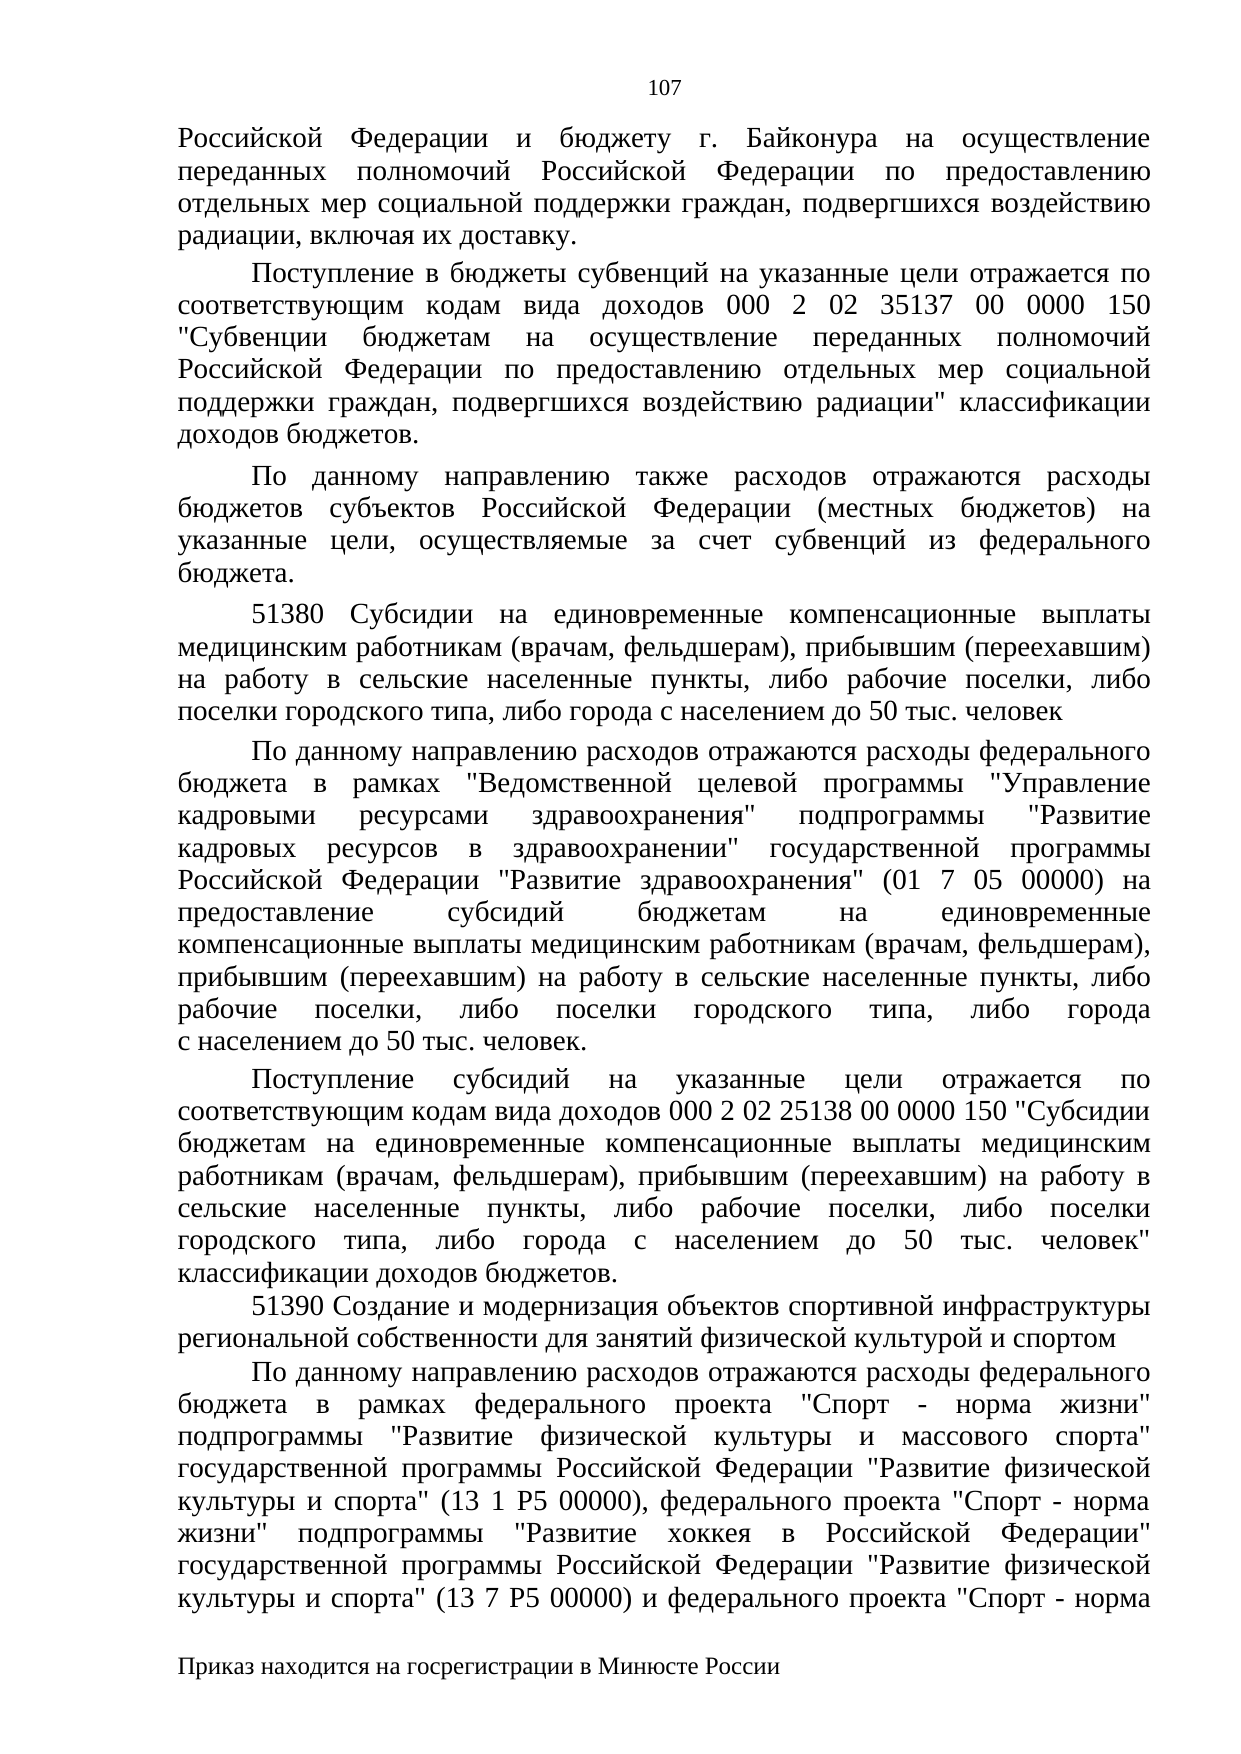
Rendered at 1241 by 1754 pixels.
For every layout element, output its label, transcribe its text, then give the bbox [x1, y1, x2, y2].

text 51390 Создание и модернизация объектов спортивной инфраструктуры региональной собственности для занятий физической культурой и спортом [177, 1289, 1152, 1354]
text По данному направлению также расходов отражаются расходы бюджетов субъектов Российской Федерации (местных бюджетов) на указанные цели, осуществляемые за счет субвенций из федерального бюджета. [177, 459, 1152, 588]
text 51380 Субсидии на единовременные компенсационные выплаты медицинским работникам (врачам, фельдшерам), прибывшим (переехавшим) на работу в сельские населенные пункты, либо рабочие поселки, либо поселки городского типа, либо города с населением до 50 тыс. человек [177, 598, 1152, 727]
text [177, 1355, 1152, 1613]
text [177, 122, 1152, 251]
text По данному направлению расходов отражаются расходы федерального бюджета в рамках "Ведомственной целевой программы "Управление кадровыми ресурсами здравоохранения" подпрограммы "Развитие кадровых ресурсов в здравоохранении" государственной программы Российской Федерации "Развитие здравоохранения" (01 7 05 00000) на предоставление субсидий бюджетам на единовременные компенсационные выплаты медицинским работникам (врачам, фельдшерам), прибывшим (переехавшим) на работу в сельские населенные пункты, либо рабочие поселки, либо поселки городского типа, либо города с населением до 50 тыс. человек. [177, 734, 1152, 1057]
text Поступление субсидий на указанные цели отражается по соответствующим кодам вида доходов 000 2 02 25138 00 0000 150 "Субсидии бюджетам на единовременные компенсационные выплаты медицинским работникам (врачам, фельдшерам), прибывшим (переехавшим) на работу в сельские населенные пункты, либо рабочие поселки, либо поселки городского типа, либо города с населением до 50 тыс. человек" классификации доходов бюджетов. [177, 1062, 1152, 1288]
text Поступление в бюджеты субвенций на указанные цели отражается по соответствующим кодам вида доходов 000 2 02 35137 00 0000 150 "Субвенции бюджетам на осуществление переданных полномочий Российской Федерации по предоставлению отдельных мер социальной поддержки граждан, подвергшихся воздействию радиации" классификации доходов бюджетов. [177, 256, 1152, 450]
